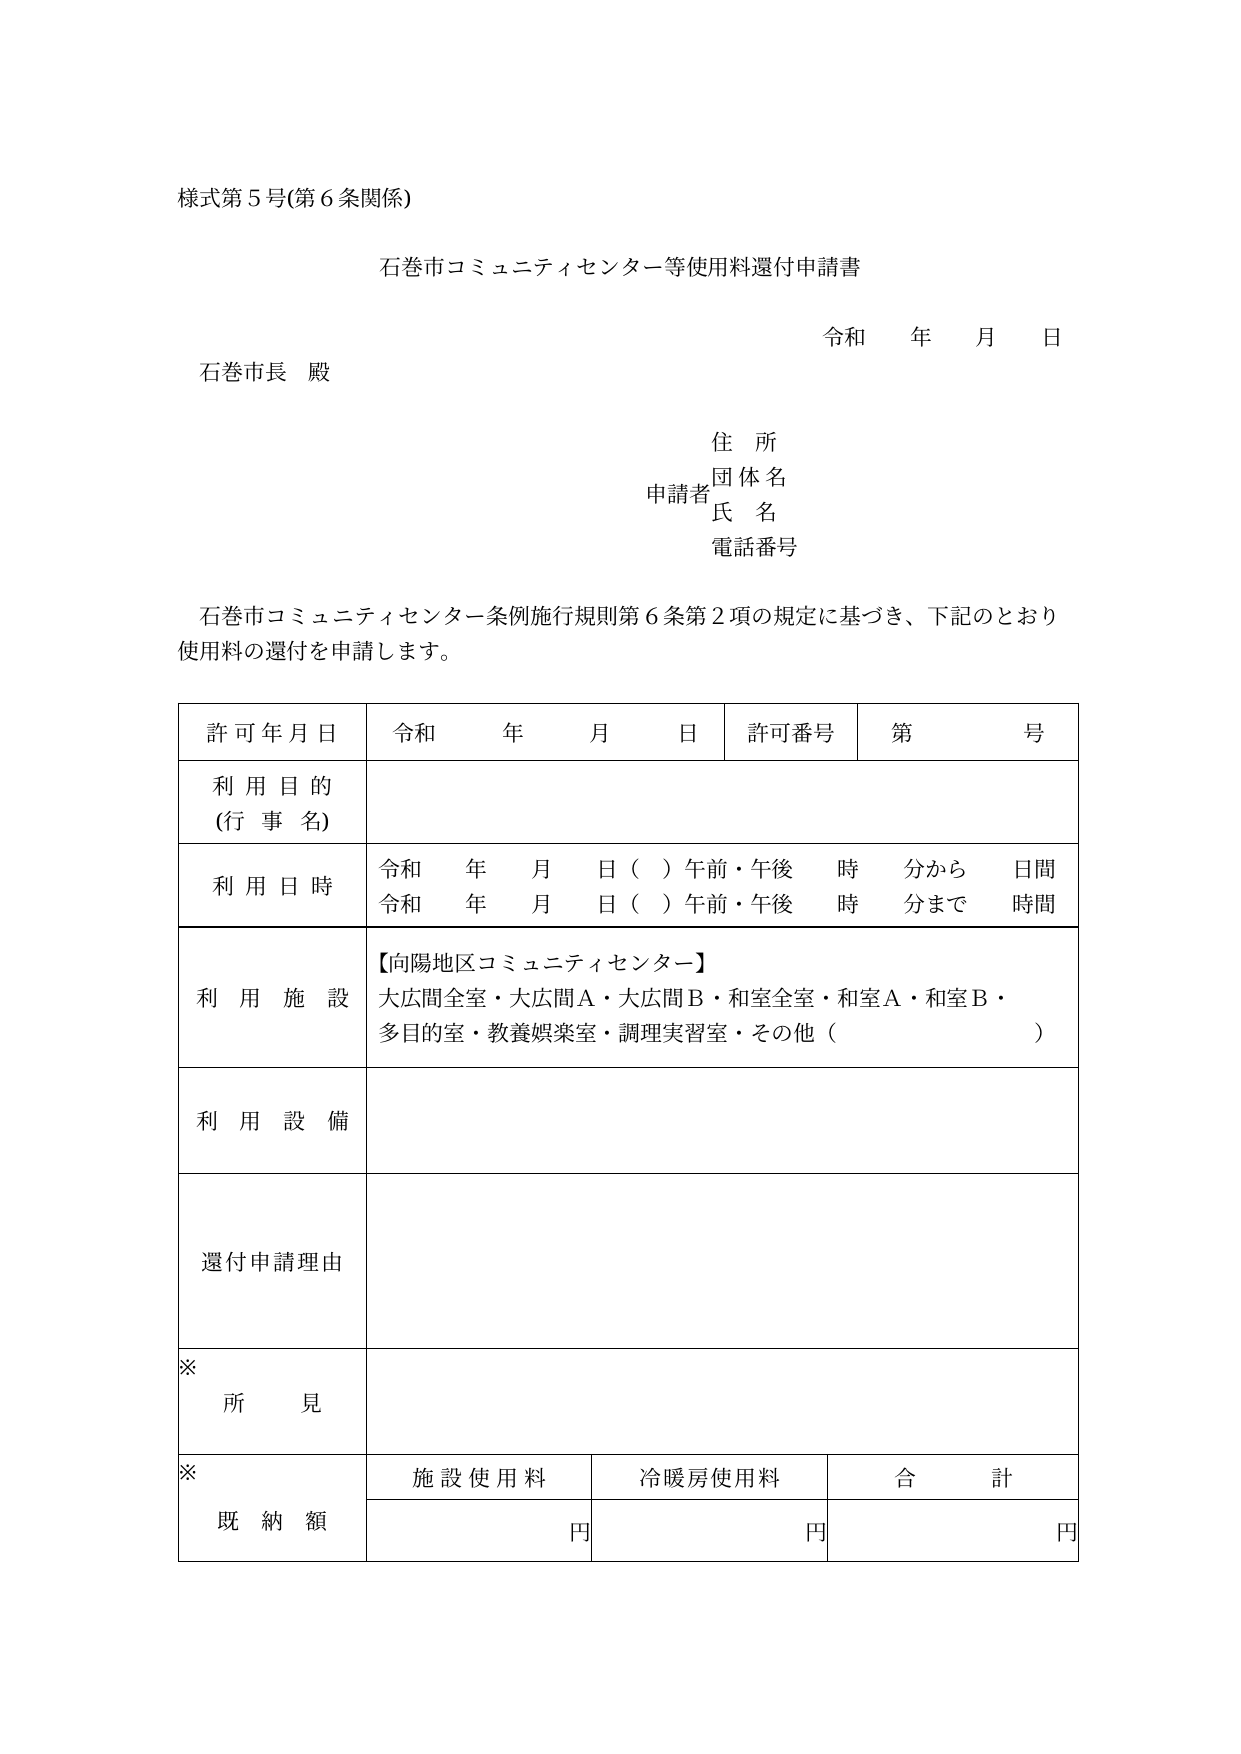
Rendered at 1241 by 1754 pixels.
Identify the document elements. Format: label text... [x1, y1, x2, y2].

table_cell 施設使用料 [367, 1455, 591, 1499]
table_header 住所 団体名 氏名 電話番号 [711, 423, 1078, 563]
table_header 許可番号 [725, 704, 857, 760]
text 様式第５号(第６条関係) [177, 179, 1063, 214]
table_cell [367, 1174, 1078, 1348]
table_cell ※ 所見 [179, 1349, 366, 1454]
table_cell 利 用 施 設 [179, 928, 366, 1067]
text 石巻市コミュニティセンター等使用料還付申請書 [177, 249, 1063, 284]
table_cell [367, 1068, 1078, 1173]
text 令和 年 月 日 [177, 319, 1063, 353]
table_header 第 号 [858, 704, 1078, 760]
table_cell 円 [828, 1500, 1078, 1561]
table_header 許可年月日 [179, 704, 366, 760]
table_cell 合計 [828, 1455, 1078, 1499]
table_cell 円 [367, 1500, 591, 1561]
table_cell 令和 年 月 日（ ）午前・午後 時 分から 日間 令和 年 月 日（ ）午前・午後 時 分まで 時間 [367, 844, 1078, 926]
table_cell 利用目的 (行事名) [179, 761, 366, 843]
table_cell 還付申請理由 [179, 1174, 366, 1348]
table_cell [367, 761, 1078, 843]
table_cell ※ 既納額 [179, 1455, 366, 1561]
text 石巻市長 殿 [177, 353, 1063, 388]
table_header 申請者 [177, 423, 711, 563]
table_header 令和 年 月 日 [367, 704, 724, 760]
table_cell 利用日時 [179, 844, 366, 926]
table_cell 利 用 設 備 [179, 1068, 366, 1173]
table_cell 円 [592, 1500, 827, 1561]
table_cell 冷暖房使用料 [592, 1455, 827, 1499]
table_cell 【向陽地区コミュニティセンター】 大広間全室・大広間Ａ・大広間Ｂ・和室全室・和室Ａ・和室Ｂ・ 多目的室・教養娯楽室・調理実習室・その他（ ） [367, 928, 1078, 1067]
table_cell [367, 1349, 1078, 1454]
text 石巻市コミュニティセンター条例施行規則第６条第２項の規定に基づき、下記のとおり使用料の還付を申請します。 [177, 598, 1063, 668]
